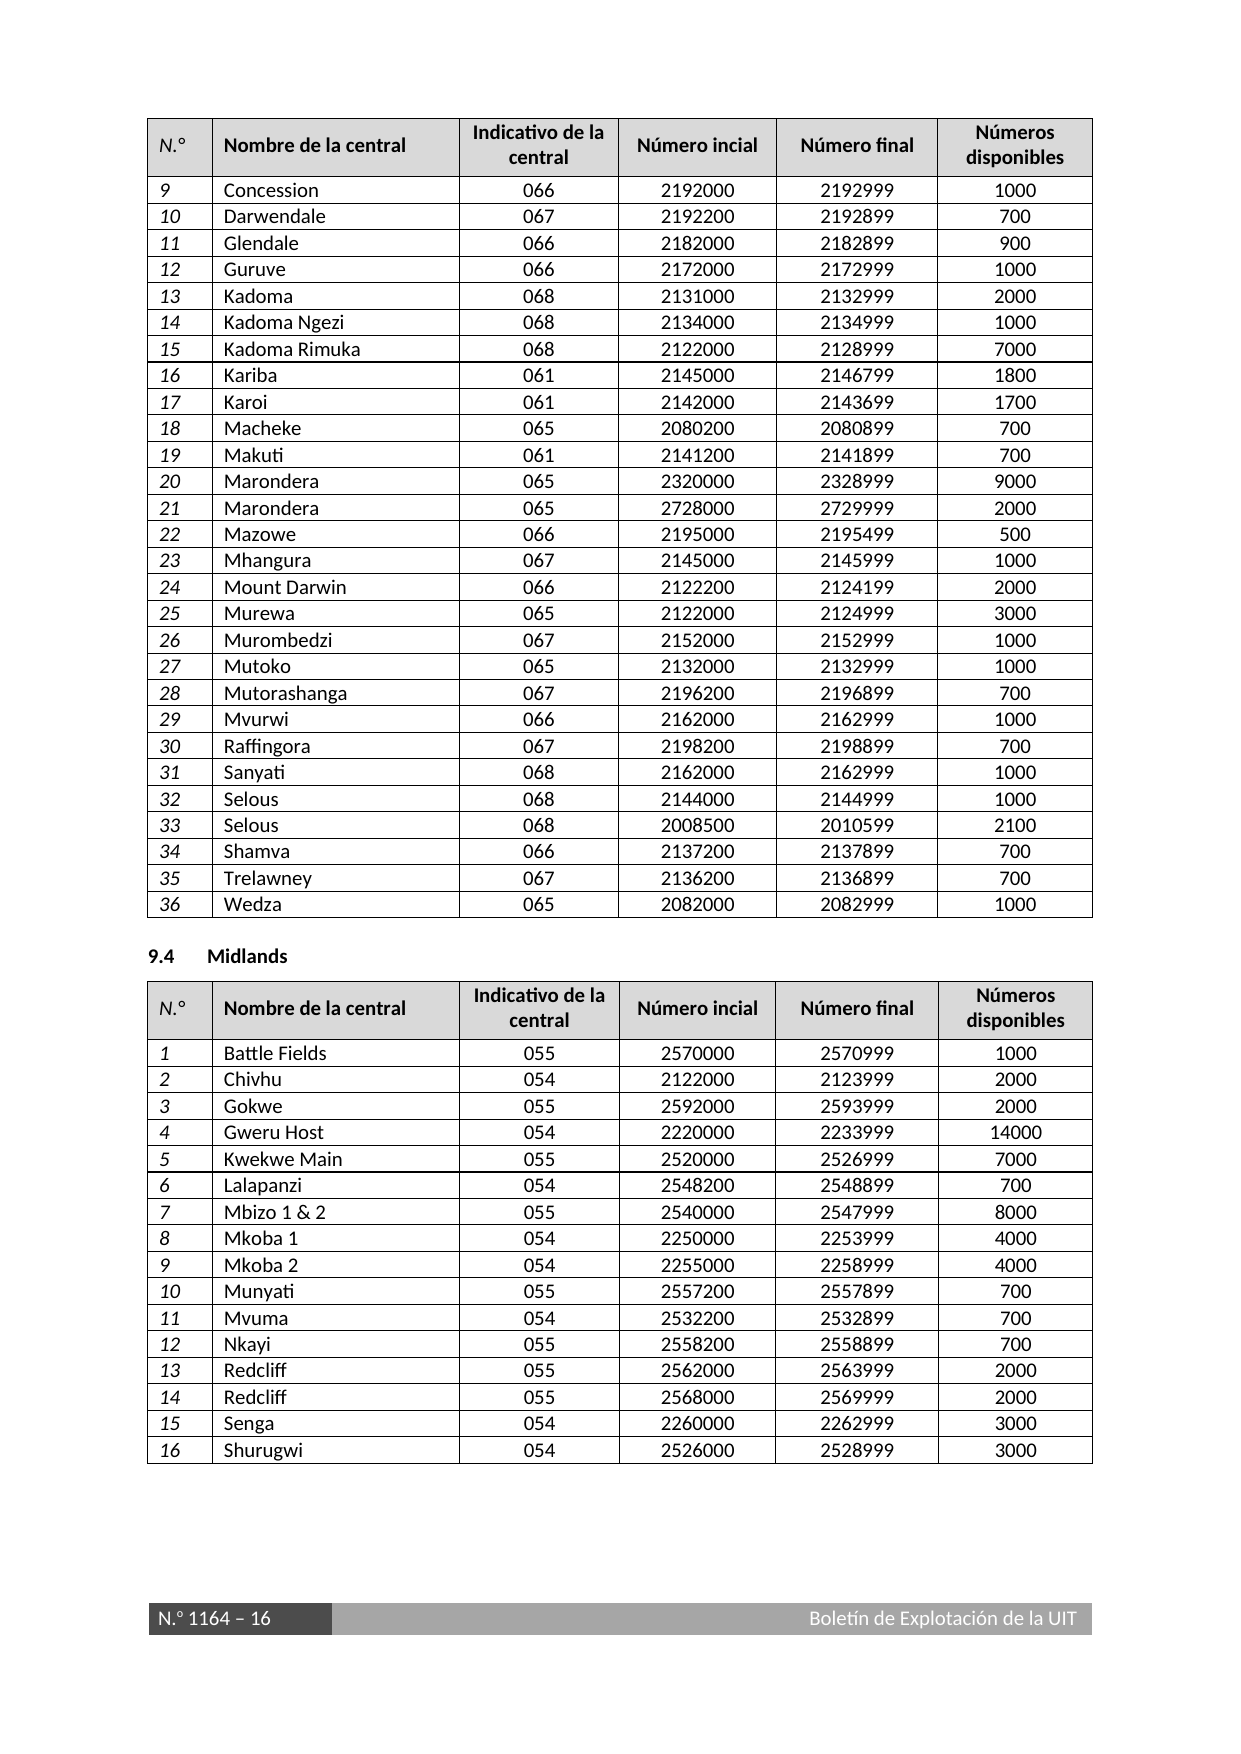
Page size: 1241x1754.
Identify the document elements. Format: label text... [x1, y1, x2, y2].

table_cell 13 [148, 283, 212, 308]
table_cell 1000 [938, 627, 1092, 652]
table_cell Kadoma [213, 283, 459, 308]
table_cell Selous [213, 812, 459, 838]
table_cell 2262999 [776, 1411, 938, 1436]
table_cell 12 [148, 1331, 212, 1357]
table_cell 2548899 [776, 1173, 938, 1198]
table_cell 7 [148, 1199, 212, 1224]
table_cell 065 [460, 495, 618, 520]
table_cell 1000 [939, 1040, 1092, 1066]
table_header Números disponibles [939, 982, 1092, 1039]
table_cell 067 [460, 204, 618, 229]
table_cell 2192200 [619, 204, 776, 229]
table_cell Sanyati [213, 759, 459, 785]
table_cell 2124999 [777, 601, 937, 626]
table_header N.° [148, 119, 212, 176]
table_cell Mutoko [213, 654, 459, 679]
table_cell Shurugwi [213, 1437, 459, 1462]
table_cell 700 [939, 1305, 1092, 1330]
table_cell 700 [938, 680, 1092, 705]
table_cell 14000 [939, 1120, 1092, 1145]
table_cell 066 [460, 230, 618, 256]
table_cell 2137899 [777, 839, 937, 864]
table_cell 065 [460, 415, 618, 441]
table_cell 2 [148, 1067, 212, 1092]
table_cell 11 [148, 1305, 212, 1330]
table_cell 2547999 [776, 1199, 938, 1224]
table_cell Redcliff [213, 1384, 459, 1409]
table_header Número incial [619, 119, 776, 176]
table_cell Shamva [213, 839, 459, 864]
table_cell 4 [148, 1120, 212, 1145]
table_cell 3 [148, 1093, 212, 1118]
table_cell 30 [148, 733, 212, 758]
table_cell 1000 [938, 786, 1092, 811]
table_cell Karoi [213, 389, 459, 414]
table_cell 2122000 [620, 1067, 775, 1092]
table_cell 2152000 [619, 627, 776, 652]
table_cell 055 [460, 1093, 619, 1118]
table_cell 2528999 [776, 1437, 938, 1462]
table_cell 2082000 [619, 892, 776, 917]
table_cell 12 [148, 257, 212, 282]
table_cell 055 [460, 1358, 619, 1383]
table_cell 061 [460, 389, 618, 414]
table_cell Nkayi [213, 1331, 459, 1357]
table_cell Kadoma Rimuka [213, 336, 459, 361]
table_cell 2122000 [619, 336, 776, 361]
table_cell 2558200 [620, 1331, 775, 1357]
table_header Número incial [620, 982, 775, 1039]
table_cell 2192000 [619, 177, 776, 203]
table_cell 055 [460, 1331, 619, 1357]
table_cell 2196200 [619, 680, 776, 705]
table_cell 10 [148, 204, 212, 229]
table_cell 2729999 [777, 495, 937, 520]
table_cell 700 [938, 733, 1092, 758]
table_cell 2142000 [619, 389, 776, 414]
table_cell 2198200 [619, 733, 776, 758]
table_header Nombre de la central [213, 982, 459, 1039]
table_cell 3000 [938, 601, 1092, 626]
table_cell 36 [148, 892, 212, 917]
table_cell 2137200 [619, 839, 776, 864]
table_cell 2570000 [620, 1040, 775, 1066]
table_cell 2532200 [620, 1305, 775, 1330]
table_header Número final [776, 982, 938, 1039]
table_cell 2320000 [619, 468, 776, 494]
table_cell 2233999 [776, 1120, 938, 1145]
table_cell 700 [939, 1331, 1092, 1357]
table_cell Redcliff [213, 1358, 459, 1383]
table_cell Mount Darwin [213, 574, 459, 599]
table_cell 2144000 [619, 786, 776, 811]
table_cell 2146799 [777, 363, 937, 388]
table_cell 065 [460, 601, 618, 626]
table_cell 2192999 [777, 177, 937, 203]
table_cell 1000 [938, 257, 1092, 282]
table_cell 29 [148, 706, 212, 732]
table_cell 2152999 [777, 627, 937, 652]
table_cell 2128999 [777, 336, 937, 361]
table_cell 2182899 [777, 230, 937, 256]
table_cell Marondera [213, 468, 459, 494]
table_cell 28 [148, 680, 212, 705]
table_cell 2124199 [777, 574, 937, 599]
table_header Número final [777, 119, 937, 176]
table_cell 2260000 [620, 1411, 775, 1436]
table_cell Mhangura [213, 548, 459, 573]
table_cell 700 [938, 865, 1092, 891]
table_cell Kadoma Ngezi [213, 310, 459, 335]
table_cell 054 [460, 1225, 619, 1251]
table_cell 2557200 [620, 1278, 775, 1304]
table_cell 2196899 [777, 680, 937, 705]
table_cell 8000 [939, 1199, 1092, 1224]
table_cell Mutorashanga [213, 680, 459, 705]
table_cell 14 [148, 1384, 212, 1409]
table_cell Mkoba 2 [213, 1252, 459, 1277]
table_cell 1000 [938, 759, 1092, 785]
table_cell 31 [148, 759, 212, 785]
table_cell 14 [148, 310, 212, 335]
table_cell Kariba [213, 363, 459, 388]
table_cell 068 [460, 786, 618, 811]
table_cell 2562000 [620, 1358, 775, 1383]
table_cell 1 [148, 1040, 212, 1066]
table_cell 055 [460, 1146, 619, 1171]
table_cell 33 [148, 812, 212, 838]
table_cell 054 [460, 1067, 619, 1092]
table_header Indicativo de la central [460, 982, 619, 1039]
table_cell 21 [148, 495, 212, 520]
table_cell 054 [460, 1252, 619, 1277]
table_cell Glendale [213, 230, 459, 256]
table_cell 700 [938, 415, 1092, 441]
table_cell 2000 [939, 1093, 1092, 1118]
table_cell Kwekwe Main [213, 1146, 459, 1171]
table_cell 2122000 [619, 601, 776, 626]
table_cell 8 [148, 1225, 212, 1251]
table_cell 27 [148, 654, 212, 679]
table_cell 066 [460, 706, 618, 732]
table_cell 2593999 [776, 1093, 938, 1118]
table_cell 7000 [938, 336, 1092, 361]
table_cell 2000 [938, 283, 1092, 308]
table_cell 1000 [938, 177, 1092, 203]
table_cell 500 [938, 521, 1092, 547]
table_cell 2000 [939, 1067, 1092, 1092]
table_cell 2134000 [619, 310, 776, 335]
table_cell Murombedzi [213, 627, 459, 652]
table_cell 065 [460, 892, 618, 917]
table_cell 2136200 [619, 865, 776, 891]
table_cell 4000 [939, 1252, 1092, 1277]
table_cell 900 [938, 230, 1092, 256]
table_cell Mbizo 1 & 2 [213, 1199, 459, 1224]
table_cell Mazowe [213, 521, 459, 547]
table_cell 068 [460, 310, 618, 335]
table_cell 2182000 [619, 230, 776, 256]
table_cell 2145999 [777, 548, 937, 573]
table_cell 2141899 [777, 442, 937, 467]
table_cell 2080200 [619, 415, 776, 441]
table_cell 055 [460, 1040, 619, 1066]
table_cell 700 [938, 442, 1092, 467]
table_cell 2123999 [776, 1067, 938, 1092]
table_cell 066 [460, 839, 618, 864]
table_cell 2172999 [777, 257, 937, 282]
table_cell 2143699 [777, 389, 937, 414]
table_cell Lalapanzi [213, 1173, 459, 1198]
table_cell 2134999 [777, 310, 937, 335]
table_cell 2255000 [620, 1252, 775, 1277]
table_cell 068 [460, 283, 618, 308]
table_cell Raffingora [213, 733, 459, 758]
table_cell 054 [460, 1120, 619, 1145]
table_cell 24 [148, 574, 212, 599]
table_cell 067 [460, 548, 618, 573]
table_cell Trelawney [213, 865, 459, 891]
table_cell 2122200 [619, 574, 776, 599]
table_cell Mvurwi [213, 706, 459, 732]
table_cell 2328999 [777, 468, 937, 494]
table_cell 1000 [938, 548, 1092, 573]
table_cell 2141200 [619, 442, 776, 467]
table_cell 4000 [939, 1225, 1092, 1251]
table_cell 3000 [939, 1437, 1092, 1462]
table_cell 054 [460, 1437, 619, 1462]
table_cell 32 [148, 786, 212, 811]
table_cell Darwendale [213, 204, 459, 229]
table_cell 2526000 [620, 1437, 775, 1462]
table_cell 2000 [939, 1358, 1092, 1383]
table_cell 5 [148, 1146, 212, 1171]
table_cell 2250000 [620, 1225, 775, 1251]
table_cell 2162000 [619, 759, 776, 785]
table_cell 054 [460, 1411, 619, 1436]
table_cell 2172000 [619, 257, 776, 282]
table_cell 067 [460, 680, 618, 705]
table_cell 2136899 [777, 865, 937, 891]
table_cell 1800 [938, 363, 1092, 388]
table_cell 1700 [938, 389, 1092, 414]
table_cell 2162999 [777, 759, 937, 785]
table_cell 066 [460, 257, 618, 282]
table_cell 10 [148, 1278, 212, 1304]
table_cell 2082999 [777, 892, 937, 917]
table_cell 066 [460, 521, 618, 547]
table_cell 2592000 [620, 1093, 775, 1118]
table_cell 17 [148, 389, 212, 414]
table_cell 9 [148, 1252, 212, 1277]
table_cell Makuti [213, 442, 459, 467]
table_cell 2220000 [620, 1120, 775, 1145]
table_cell 067 [460, 865, 618, 891]
table_header Números disponibles [938, 119, 1092, 176]
table_cell 068 [460, 812, 618, 838]
table_cell 055 [460, 1384, 619, 1409]
table_cell 1000 [938, 706, 1092, 732]
table_cell 2192899 [777, 204, 937, 229]
table_cell Mvuma [213, 1305, 459, 1330]
table_cell 2258999 [776, 1252, 938, 1277]
table_cell 22 [148, 521, 212, 547]
table_cell 2008500 [619, 812, 776, 838]
table_cell 23 [148, 548, 212, 573]
table_cell 35 [148, 865, 212, 891]
table_cell Chivhu [213, 1067, 459, 1092]
table_cell Battle Fields [213, 1040, 459, 1066]
table_cell 061 [460, 442, 618, 467]
table_cell 061 [460, 363, 618, 388]
table_cell 1000 [938, 892, 1092, 917]
table_cell 700 [939, 1278, 1092, 1304]
table_cell 2100 [938, 812, 1092, 838]
table_cell Wedza [213, 892, 459, 917]
table_cell 2569999 [776, 1384, 938, 1409]
table_cell 2132999 [777, 283, 937, 308]
table_cell 700 [939, 1173, 1092, 1198]
table_cell 055 [460, 1278, 619, 1304]
table_cell 065 [460, 654, 618, 679]
table_cell 066 [460, 574, 618, 599]
table_cell 2198899 [777, 733, 937, 758]
table_cell 067 [460, 627, 618, 652]
table_cell 2540000 [620, 1199, 775, 1224]
table_cell 25 [148, 601, 212, 626]
table_cell 2145000 [619, 363, 776, 388]
table_cell Concession [213, 177, 459, 203]
table_cell 15 [148, 336, 212, 361]
table_cell 065 [460, 468, 618, 494]
table_cell 054 [460, 1305, 619, 1330]
table_cell 2563999 [776, 1358, 938, 1383]
table_cell 2570999 [776, 1040, 938, 1066]
table_cell 2000 [939, 1384, 1092, 1409]
table_cell 2532899 [776, 1305, 938, 1330]
table_cell Mkoba 1 [213, 1225, 459, 1251]
table_cell Selous [213, 786, 459, 811]
table_cell 11 [148, 230, 212, 256]
table_cell 1000 [938, 310, 1092, 335]
table_cell 2195000 [619, 521, 776, 547]
table_cell 18 [148, 415, 212, 441]
table_cell 2568000 [620, 1384, 775, 1409]
table_cell 2162000 [619, 706, 776, 732]
table_cell 19 [148, 442, 212, 467]
table_cell 2144999 [777, 786, 937, 811]
table_cell 20 [148, 468, 212, 494]
table_cell 9 [148, 177, 212, 203]
table_cell 2548200 [620, 1173, 775, 1198]
table_cell 068 [460, 759, 618, 785]
table_cell 700 [938, 204, 1092, 229]
table_cell 2145000 [619, 548, 776, 573]
table_header Nombre de la central [213, 119, 459, 176]
table_cell Guruve [213, 257, 459, 282]
table_cell 067 [460, 733, 618, 758]
table_cell 16 [148, 363, 212, 388]
table_cell 2000 [938, 495, 1092, 520]
table_cell 2520000 [620, 1146, 775, 1171]
table_cell 9000 [938, 468, 1092, 494]
table_cell 13 [148, 1358, 212, 1383]
table_cell 2195499 [777, 521, 937, 547]
table_cell 2728000 [619, 495, 776, 520]
table_cell 2132999 [777, 654, 937, 679]
table_cell 3000 [939, 1411, 1092, 1436]
table_cell 26 [148, 627, 212, 652]
table_cell 066 [460, 177, 618, 203]
text 9.4 Midlands [148, 943, 1092, 968]
table_cell 2000 [938, 574, 1092, 599]
table_cell 054 [460, 1173, 619, 1198]
table_cell Marondera [213, 495, 459, 520]
table_cell 15 [148, 1411, 212, 1436]
table_cell 2557899 [776, 1278, 938, 1304]
table_cell Munyati [213, 1278, 459, 1304]
table_cell 700 [938, 839, 1092, 864]
table_cell 7000 [939, 1146, 1092, 1171]
table_cell 2132000 [619, 654, 776, 679]
table_header Indicativo de la central [460, 119, 618, 176]
table_cell 2080899 [777, 415, 937, 441]
table_cell Murewa [213, 601, 459, 626]
table_cell 055 [460, 1199, 619, 1224]
table_cell 1000 [938, 654, 1092, 679]
table_cell 2526999 [776, 1146, 938, 1171]
table_cell Gweru Host [213, 1120, 459, 1145]
table_cell 2253999 [776, 1225, 938, 1251]
table_cell Senga [213, 1411, 459, 1436]
table_cell 16 [148, 1437, 212, 1462]
table_cell 2558899 [776, 1331, 938, 1357]
table_cell 2131000 [619, 283, 776, 308]
table_cell 34 [148, 839, 212, 864]
table_cell 068 [460, 336, 618, 361]
table_cell Gokwe [213, 1093, 459, 1118]
table_header N.° [148, 982, 212, 1039]
table_cell 2162999 [777, 706, 937, 732]
table_cell 6 [148, 1173, 212, 1198]
table_cell 2010599 [777, 812, 937, 838]
table_cell Macheke [213, 415, 459, 441]
